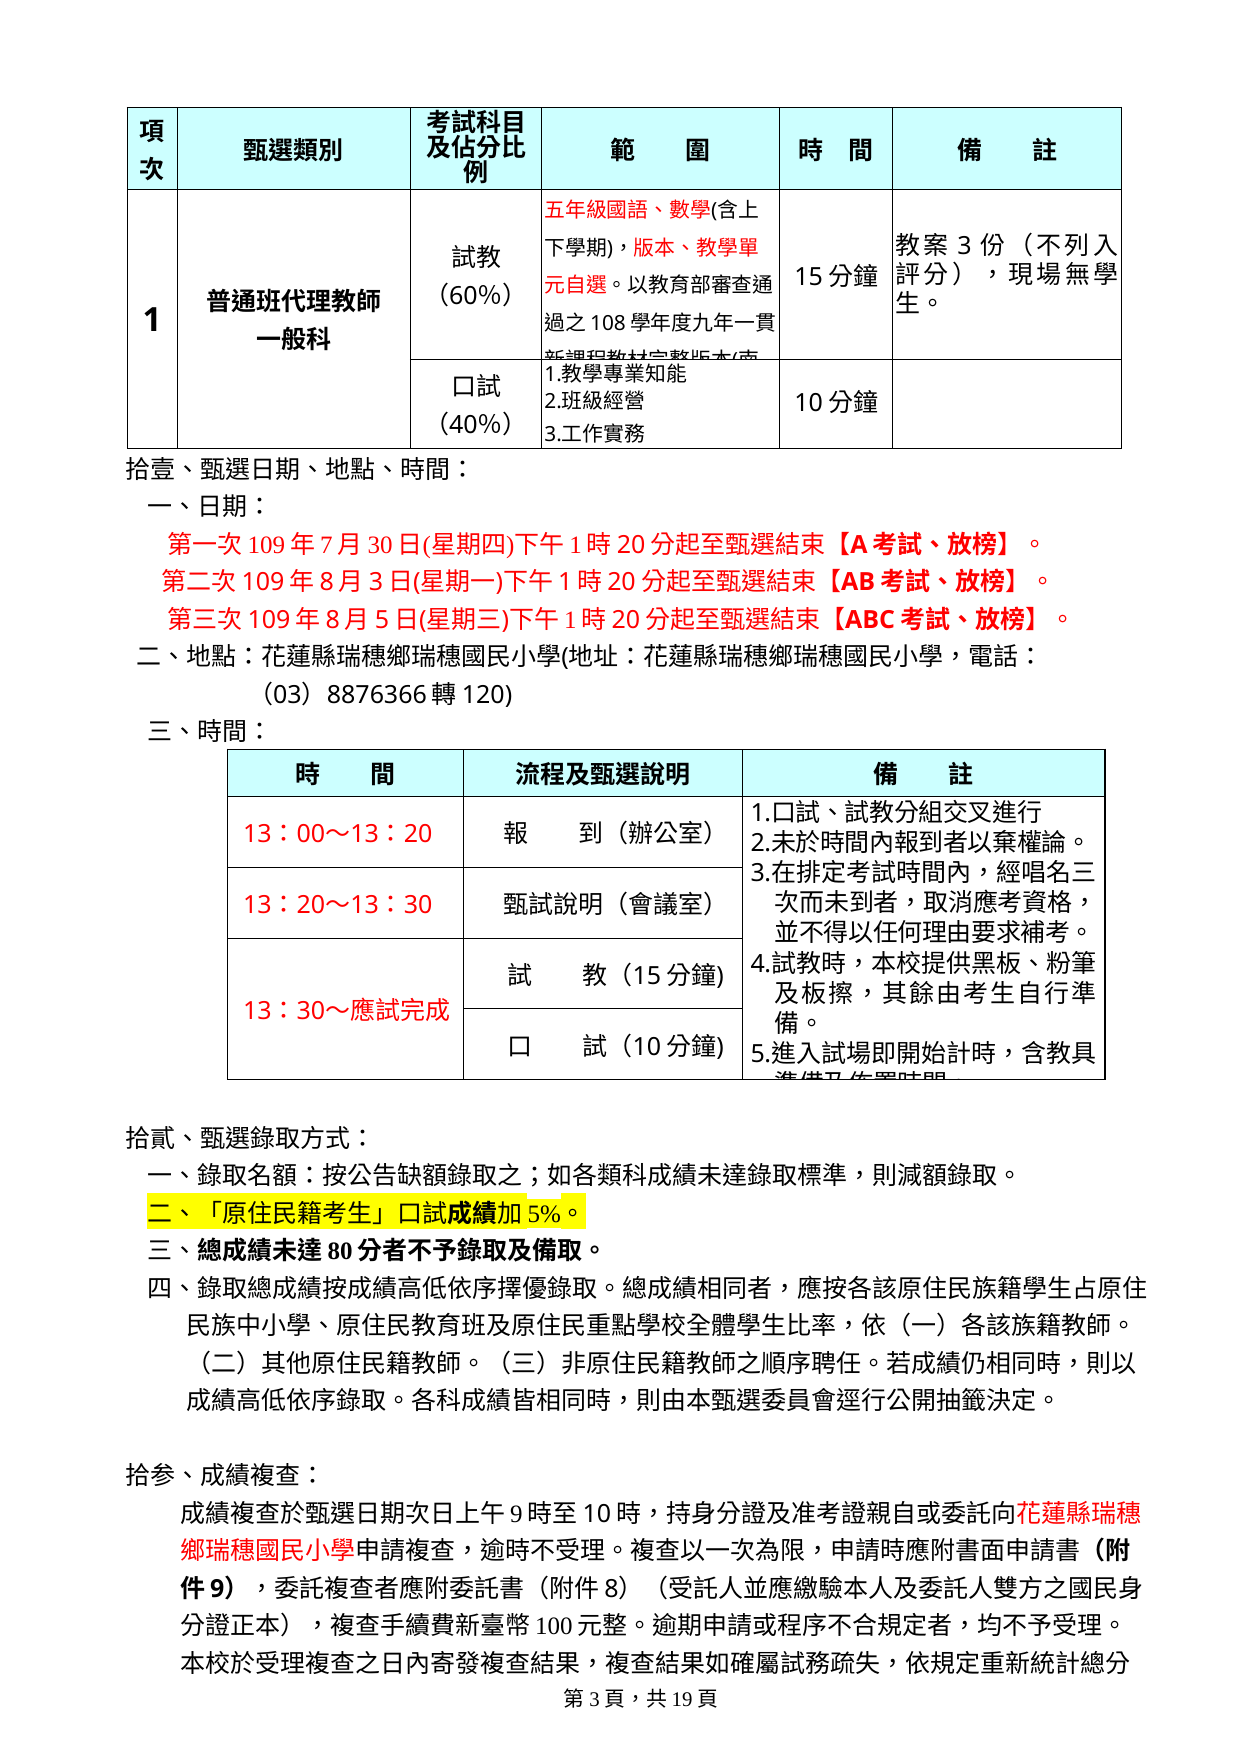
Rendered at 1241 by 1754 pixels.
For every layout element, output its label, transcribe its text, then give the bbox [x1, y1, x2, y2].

text 第三次109年8月5日(星期三)下午1時20分起至甄選結束【ABC考試、放榜】。 [130, 598, 1152, 636]
table_cell 1.口試、試教分組交叉進行 2.未於時間內報到者以棄權論。 3.在排定考試時間內，經唱名三次而未到者，取消應考資格，並不得以任何理由要求補考。 4.試教時，本校提供黑板、粉筆及板擦，其餘由考生自行準備。 5.進入試場即開始計時，含教具準備及佈置時間。 [743, 797, 1104, 1079]
table_header 範 圍 [542, 108, 779, 189]
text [180, 1493, 1152, 1680]
table_cell 1 [128, 190, 177, 447]
table_cell 13：00～13：20 [228, 797, 463, 867]
table_header 時 間 [780, 108, 892, 189]
text 第二次109年8月3日(星期一)下午1時20分起至甄選結束【AB考試、放榜】。 [130, 561, 1152, 598]
table_cell 口 試（10分鐘) [464, 1009, 742, 1079]
text 拾貳、甄選錄取方式： [126, 1118, 1152, 1155]
table_cell 試 教（15分鐘) [464, 939, 742, 1008]
table_cell 15分鐘 [780, 190, 892, 359]
table_cell 13：20～13：30 [228, 868, 463, 937]
text 拾壹、甄選日期、地點、時間： [126, 448, 1152, 486]
table_cell 試教（60％） [411, 190, 541, 359]
text 二、「原住民籍考生」口試成績加5%。 [147, 1193, 1152, 1230]
table_header 流程及甄選說明 [464, 750, 742, 796]
text 二、地點：花蓮縣瑞穗鄉瑞穗國民小學(地址：花蓮縣瑞穗鄉瑞穗國民小學，電話：（03）8876366轉120) [130, 636, 1152, 711]
table_header 項次 [128, 108, 177, 189]
table_cell 報 到（辦公室） [464, 797, 742, 867]
table_cell 1.教學專業知能 2.班級經營 3.工作實務 [542, 360, 779, 447]
table_header 備 註 [893, 108, 1121, 189]
text 三、總成績未達80分者不予錄取及備取。 [147, 1230, 1152, 1268]
table_cell 13：30～應試完成 [228, 939, 463, 1079]
text 第一次109年7月30日(星期四)下午1時20分起至甄選結束【A考試、放榜】。 [130, 523, 1152, 561]
table_cell [893, 360, 1121, 447]
text 拾参、成績複查： [126, 1455, 1152, 1493]
table_cell 五年級國語、數學(含上下學期)，版本、教學單元自選。以教育部審查通過之108學年度九年一貫新課程教材完整版本(南一、康軒、翰林)為準。 [542, 190, 779, 359]
table_cell 甄試說明（會議室） [464, 868, 742, 937]
text 一、日期： [147, 486, 1152, 523]
text 一、錄取名額：按公告缺額錄取之；如各類科成績未達錄取標準，則減額錄取。 [147, 1155, 1152, 1193]
table_header 甄選類別 [178, 108, 410, 189]
table_header 考試科目 及佔分比例 [411, 108, 541, 189]
text 三、時間： [147, 711, 1152, 748]
table_cell 普通班代理教師 一般科 [178, 190, 410, 447]
table_cell 口試（40％） [411, 360, 541, 447]
text 四、錄取總成績按成績高低依序擇優錄取。總成績相同者，應按各該原住民族籍學生占原住民族中小學、原住民教育班及原住民重點學校全體學生比率，依（一）各該族籍教師。（二）其他原住民籍教師。（三）非原住民籍教師之順序聘任。若成績仍相同時，則以成績高低依序錄取。各科成績皆相同時，則由本甄選委員會逕行公開抽籤決定。 [147, 1268, 1152, 1418]
table_cell 10分鐘 [780, 360, 892, 447]
table_cell 教案3份（不列入評分），現場無學生。 [893, 190, 1121, 359]
table_header 備 註 [743, 750, 1104, 796]
table_header 時 間 [228, 750, 463, 796]
